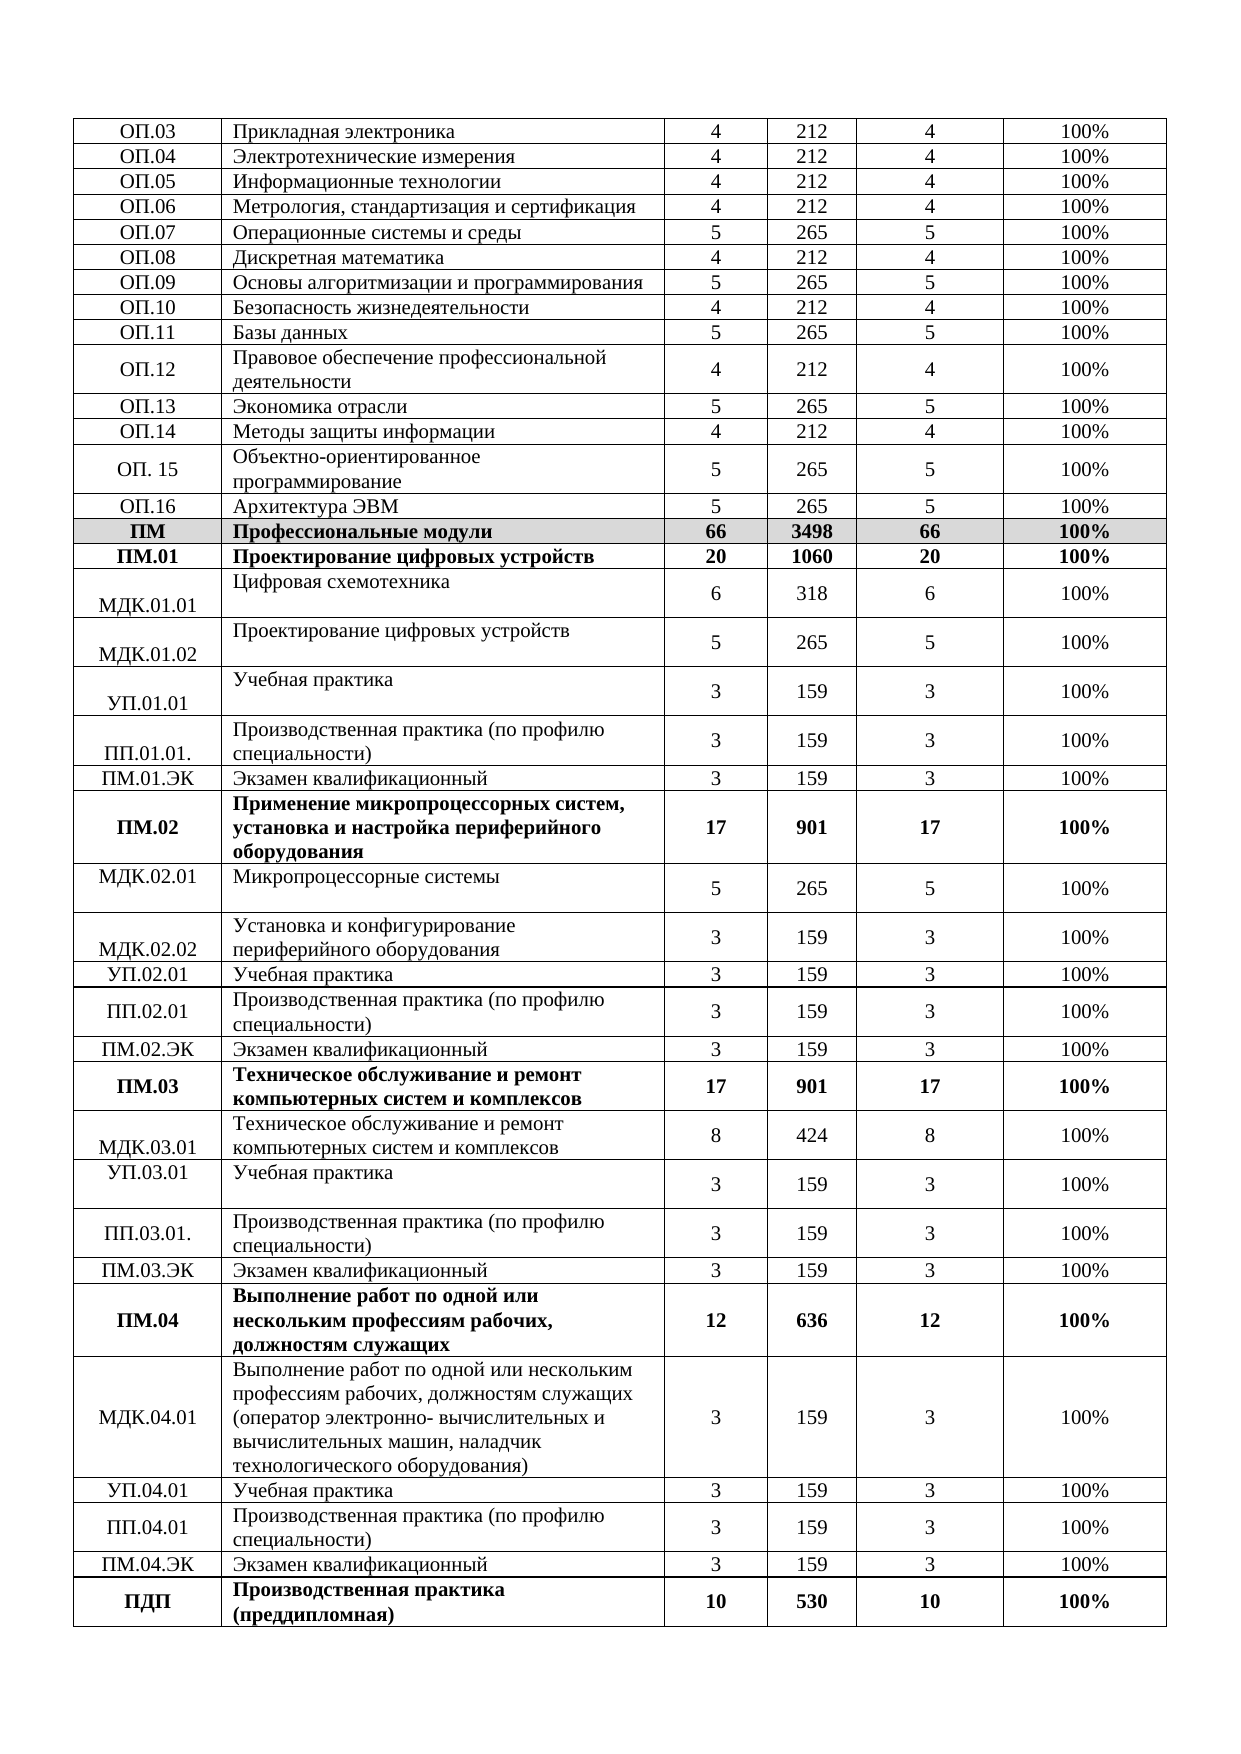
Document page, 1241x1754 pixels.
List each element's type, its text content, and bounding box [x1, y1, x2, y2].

table_cell 4 [665, 195, 767, 218]
table_cell Экзамен квалификационный [222, 1552, 664, 1576]
table_cell 100% [1004, 445, 1166, 493]
table_cell 100% [1004, 544, 1166, 568]
table_cell 4 [857, 345, 1003, 393]
table_cell 3 [857, 1478, 1003, 1502]
table_cell 5 [857, 320, 1003, 344]
table_cell 212 [768, 419, 856, 443]
table_cell 10 [665, 1578, 767, 1626]
table_cell 3 [665, 766, 767, 790]
table_cell 4 [857, 119, 1003, 143]
table_cell 3 [857, 988, 1003, 1036]
table_cell 212 [768, 345, 856, 393]
table_cell 100% [1004, 1037, 1166, 1061]
table_cell 5 [665, 394, 767, 418]
table_cell МДК.03.01 [74, 1111, 221, 1159]
table_cell 5 [665, 618, 767, 666]
table_cell Применение микропроцессорных систем, установка и настройка периферийного оборудования [222, 791, 664, 863]
table_cell 100% [1004, 913, 1166, 961]
table_cell 3 [857, 1160, 1003, 1208]
table_cell 3 [665, 1552, 767, 1576]
table_cell 100% [1004, 1478, 1166, 1502]
table_cell 3 [665, 1037, 767, 1061]
table_cell 265 [768, 270, 856, 294]
table_cell 100% [1004, 766, 1166, 790]
table_cell ПМ.04 [74, 1284, 221, 1356]
table_cell 3 [665, 962, 767, 986]
table_cell 159 [768, 1478, 856, 1502]
table_cell 8 [665, 1111, 767, 1159]
table_cell Проектирование цифровых устройств [222, 544, 664, 568]
table_cell ОП.11 [74, 320, 221, 344]
table_cell ОП.09 [74, 270, 221, 294]
table_cell 159 [768, 1037, 856, 1061]
table_cell 265 [768, 494, 856, 518]
table_cell МДК.01.02 [74, 618, 221, 666]
table_cell 3 [857, 913, 1003, 961]
table_cell ОП.14 [74, 419, 221, 443]
table_cell 265 [768, 394, 856, 418]
table_cell 4 [665, 169, 767, 193]
table_cell ПМ.01 [74, 544, 221, 568]
table_cell Прикладная электроника [222, 119, 664, 143]
table_cell 265 [768, 320, 856, 344]
table_cell ПМ.04.ЭК [74, 1552, 221, 1576]
table_cell Производственная практика (по профилю специальности) [222, 988, 664, 1036]
table_cell 100% [1004, 394, 1166, 418]
table_cell Выполнение работ по одной или нескольким профессиям рабочих, должностям служащих (оператор электронно- вычислительных и вычислительных машин, наладчик технологического оборудования) [222, 1357, 664, 1477]
table_cell 1060 [768, 544, 856, 568]
table_cell 212 [768, 144, 856, 168]
table_cell 159 [768, 1209, 856, 1257]
table_cell Экономика отрасли [222, 394, 664, 418]
table_cell 265 [768, 220, 856, 244]
table_cell 3 [857, 766, 1003, 790]
table_cell Учебная практика [222, 1160, 664, 1208]
table_cell Информационные технологии [222, 169, 664, 193]
table_cell 100% [1004, 119, 1166, 143]
table_cell ОП.16 [74, 494, 221, 518]
table_cell 3498 [768, 519, 856, 543]
table_cell 3 [665, 667, 767, 715]
table_cell 100% [1004, 791, 1166, 863]
table_cell ОП.05 [74, 169, 221, 193]
table_cell 3 [857, 667, 1003, 715]
table_cell 12 [665, 1284, 767, 1356]
table_cell 159 [768, 1258, 856, 1282]
table_cell 100% [1004, 1160, 1166, 1208]
table_cell 100% [1004, 569, 1166, 617]
table_cell Производственная практика (по профилю специальности) [222, 716, 664, 764]
table_cell 100% [1004, 494, 1166, 518]
table_cell Выполнение работ по одной или нескольким профессиям рабочих, должностям служащих [222, 1284, 664, 1356]
table_cell 100% [1004, 1284, 1166, 1356]
table_cell 3 [857, 1037, 1003, 1061]
table_cell Производственная практика (по профилю специальности) [222, 1503, 664, 1551]
table_cell 159 [768, 962, 856, 986]
table_cell ПМ.03 [74, 1062, 221, 1110]
table_cell ОП.12 [74, 345, 221, 393]
table_cell ПМ.02 [74, 791, 221, 863]
table_cell Учебная практика [222, 962, 664, 986]
table_cell УП.03.01 [74, 1160, 221, 1208]
table_cell 3 [665, 1503, 767, 1551]
table_cell 20 [665, 544, 767, 568]
table_cell 17 [857, 1062, 1003, 1110]
table_cell 3 [857, 1258, 1003, 1282]
table_cell 4 [665, 119, 767, 143]
table_cell МДК.04.01 [74, 1357, 221, 1477]
table_cell Профессиональные модули [222, 519, 664, 543]
table_cell 5 [665, 220, 767, 244]
table_cell 6 [665, 569, 767, 617]
table_cell 100% [1004, 270, 1166, 294]
table_cell 100% [1004, 519, 1166, 543]
table_cell 3 [857, 962, 1003, 986]
table_cell Установка и конфигурирование периферийного оборудования [222, 913, 664, 961]
table_cell Базы данных [222, 320, 664, 344]
table_cell 265 [768, 618, 856, 666]
table_cell 66 [665, 519, 767, 543]
table_cell 100% [1004, 1578, 1166, 1626]
table_cell 6 [857, 569, 1003, 617]
table_cell 212 [768, 169, 856, 193]
table_cell 100% [1004, 1503, 1166, 1551]
table_cell 100% [1004, 245, 1166, 269]
table_cell 100% [1004, 716, 1166, 764]
table_cell Операционные системы и среды [222, 220, 664, 244]
table_cell 100% [1004, 864, 1166, 912]
table_cell 159 [768, 1503, 856, 1551]
table_cell ПМ.01.ЭК [74, 766, 221, 790]
table_cell 4 [857, 195, 1003, 218]
table_cell 5 [665, 494, 767, 518]
table_cell ОП.06 [74, 195, 221, 218]
table_cell 212 [768, 245, 856, 269]
table_cell 4 [665, 295, 767, 319]
table_cell 100% [1004, 320, 1166, 344]
table_cell 530 [768, 1578, 856, 1626]
table_cell 265 [768, 445, 856, 493]
table_cell ОП.03 [74, 119, 221, 143]
table_cell 159 [768, 1552, 856, 1576]
table_cell 3 [665, 1478, 767, 1502]
table_cell Правовое обеспечение профессиональной деятельности [222, 345, 664, 393]
table_cell 100% [1004, 988, 1166, 1036]
table_cell 212 [768, 195, 856, 218]
table_cell 100% [1004, 345, 1166, 393]
table_cell 3 [665, 913, 767, 961]
table_cell 100% [1004, 419, 1166, 443]
table_cell 3 [665, 1357, 767, 1477]
table_cell Основы алгоритмизации и программирования [222, 270, 664, 294]
table_cell 318 [768, 569, 856, 617]
table_cell Экзамен квалификационный [222, 1037, 664, 1061]
table_cell Экзамен квалификационный [222, 1258, 664, 1282]
table_cell 5 [857, 220, 1003, 244]
table_cell 3 [857, 716, 1003, 764]
table_cell 100% [1004, 1258, 1166, 1282]
table_cell 100% [1004, 1357, 1166, 1477]
table_cell 5 [665, 445, 767, 493]
table_cell Электротехнические измерения [222, 144, 664, 168]
table_cell 17 [665, 791, 767, 863]
table_cell 17 [857, 791, 1003, 863]
table_cell 159 [768, 913, 856, 961]
table_cell 17 [665, 1062, 767, 1110]
table_cell 159 [768, 716, 856, 764]
table_cell 901 [768, 1062, 856, 1110]
table_cell 5 [857, 494, 1003, 518]
table_cell Производственная практика (по профилю специальности) [222, 1209, 664, 1257]
table_cell Архитектура ЭВМ [222, 494, 664, 518]
table_cell Микропроцессорные системы [222, 864, 664, 912]
table_cell 3 [665, 1258, 767, 1282]
table_cell 424 [768, 1111, 856, 1159]
table_cell МДК.02.02 [74, 913, 221, 961]
table_cell 4 [665, 419, 767, 443]
table_cell 3 [857, 1357, 1003, 1477]
table_cell 3 [665, 1160, 767, 1208]
table_cell 5 [857, 270, 1003, 294]
table_cell Цифровая схемотехника [222, 569, 664, 617]
table_cell ПДП [74, 1578, 221, 1626]
table_cell Учебная практика [222, 667, 664, 715]
table_cell 3 [665, 988, 767, 1036]
table_cell Безопасность жизнедеятельности [222, 295, 664, 319]
table_cell 3 [857, 1552, 1003, 1576]
table_cell 100% [1004, 144, 1166, 168]
table_cell 5 [665, 864, 767, 912]
table_cell 100% [1004, 1062, 1166, 1110]
table_cell 3 [665, 1209, 767, 1257]
table_cell 159 [768, 1160, 856, 1208]
table_cell 12 [857, 1284, 1003, 1356]
table_cell Объектно-ориентированное программирование [222, 445, 664, 493]
table_cell 100% [1004, 1209, 1166, 1257]
table_cell Метрология, стандартизация и сертификация [222, 195, 664, 218]
table_cell ПМ.03.ЭК [74, 1258, 221, 1282]
table_cell 4 [665, 245, 767, 269]
table_cell ПП.03.01. [74, 1209, 221, 1257]
table_cell 20 [857, 544, 1003, 568]
table_cell ПП.02.01 [74, 988, 221, 1036]
table_cell 4 [857, 169, 1003, 193]
table_cell Производственная практика (преддипломная) [222, 1578, 664, 1626]
table_cell 265 [768, 864, 856, 912]
table_cell 159 [768, 667, 856, 715]
table_cell 5 [857, 445, 1003, 493]
table_cell ПМ [74, 519, 221, 543]
table_cell 100% [1004, 1552, 1166, 1576]
table_cell УП.04.01 [74, 1478, 221, 1502]
table_cell 4 [857, 419, 1003, 443]
table_cell 4 [857, 245, 1003, 269]
table_cell Экзамен квалификационный [222, 766, 664, 790]
table_cell 8 [857, 1111, 1003, 1159]
table_cell ПП.01.01. [74, 716, 221, 764]
table_cell 3 [857, 1209, 1003, 1257]
table_cell ОП.10 [74, 295, 221, 319]
table_cell 100% [1004, 667, 1166, 715]
table_cell МДК.02.01 [74, 864, 221, 912]
table_cell 5 [857, 864, 1003, 912]
table_cell 5 [665, 270, 767, 294]
table_cell 901 [768, 791, 856, 863]
table_cell УП.02.01 [74, 962, 221, 986]
table_cell 3 [665, 716, 767, 764]
table_cell ПМ.02.ЭК [74, 1037, 221, 1061]
table_cell 100% [1004, 220, 1166, 244]
table_cell 636 [768, 1284, 856, 1356]
table_cell ОП.04 [74, 144, 221, 168]
table_cell 5 [857, 394, 1003, 418]
table_cell 3 [857, 1503, 1003, 1551]
table_cell 212 [768, 119, 856, 143]
table_cell ОП.07 [74, 220, 221, 244]
table_cell ОП.13 [74, 394, 221, 418]
table_cell 100% [1004, 169, 1166, 193]
table_cell 4 [665, 345, 767, 393]
table_cell 5 [665, 320, 767, 344]
table_cell Техническое обслуживание и ремонт компьютерных систем и комплексов [222, 1111, 664, 1159]
table_cell ОП. 15 [74, 445, 221, 493]
table_cell Проектирование цифровых устройств [222, 618, 664, 666]
table_cell 4 [665, 144, 767, 168]
table_cell 100% [1004, 618, 1166, 666]
table_cell Учебная практика [222, 1478, 664, 1502]
table_cell 100% [1004, 1111, 1166, 1159]
table_cell 100% [1004, 195, 1166, 218]
table_cell 66 [857, 519, 1003, 543]
table_cell 5 [857, 618, 1003, 666]
table_cell ПП.04.01 [74, 1503, 221, 1551]
table_cell 159 [768, 766, 856, 790]
table_cell 212 [768, 295, 856, 319]
table_cell Техническое обслуживание и ремонт компьютерных систем и комплексов [222, 1062, 664, 1110]
table_cell МДК.01.01 [74, 569, 221, 617]
table_cell 4 [857, 144, 1003, 168]
table_cell 10 [857, 1578, 1003, 1626]
table_cell 159 [768, 988, 856, 1036]
table_cell 100% [1004, 295, 1166, 319]
table_cell 4 [857, 295, 1003, 319]
table_cell ОП.08 [74, 245, 221, 269]
table_cell Методы защиты информации [222, 419, 664, 443]
table_cell 100% [1004, 962, 1166, 986]
table_cell 159 [768, 1357, 856, 1477]
table_cell Дискретная математика [222, 245, 664, 269]
table_cell УП.01.01 [74, 667, 221, 715]
